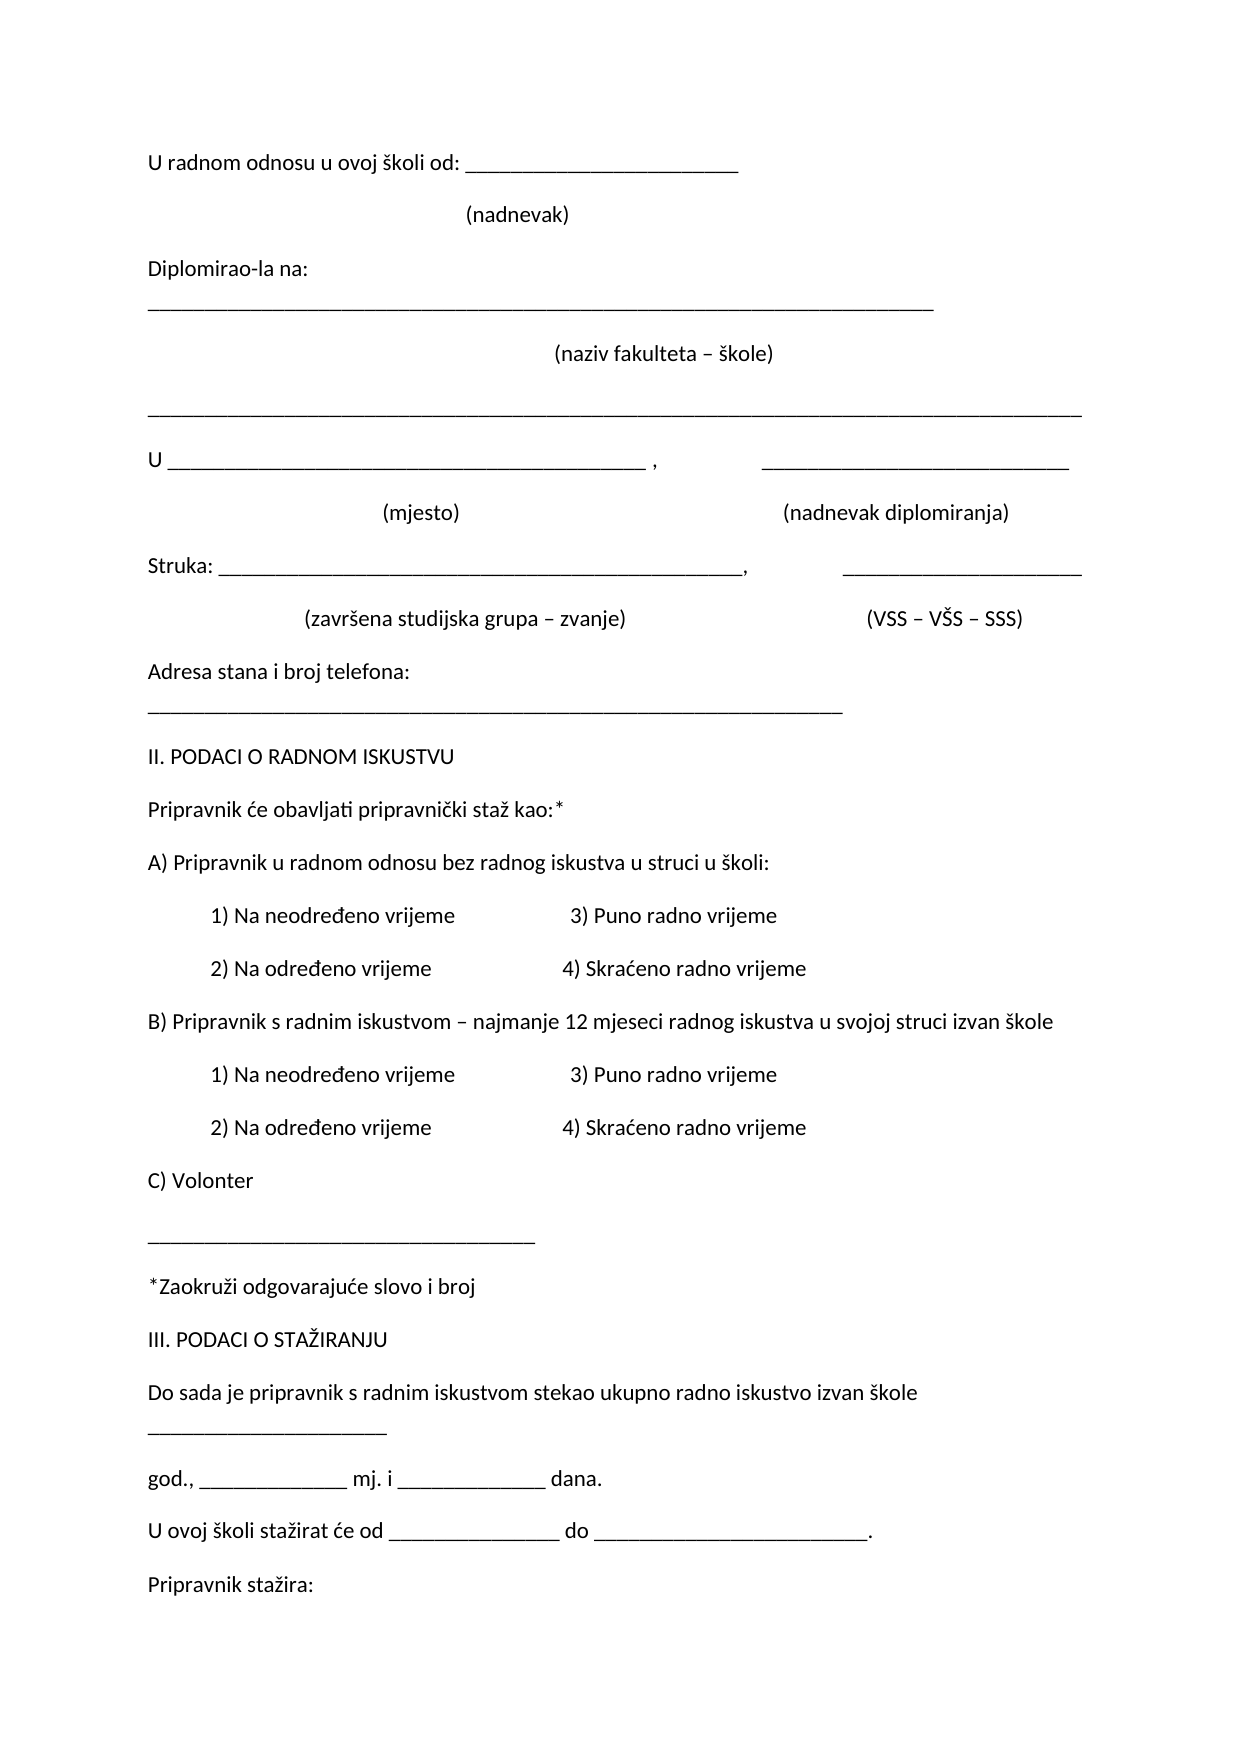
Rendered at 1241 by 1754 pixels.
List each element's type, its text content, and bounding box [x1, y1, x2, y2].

text Diplomirao-la na: _____________________________________________________________________ [148, 254, 1093, 314]
text (mjesto) (nadnevak diplomiranja) [148, 498, 1093, 526]
text Do sada je pripravnik s radnim iskustvom stekao ukupno radno iskustvo izvan škole _____________________ [148, 1378, 1093, 1439]
text B) Pripravnik s radnim iskustvom – najmanje 12 mjeseci radnog iskustva u svojoj struci izvan škole [148, 1007, 1093, 1035]
text III. PODACI O STAŽIRANJU [148, 1325, 1093, 1353]
text Struka: ______________________________________________, _____________________ [148, 551, 1093, 579]
text A) Pripravnik u radnom odnosu bez radnog iskustva u struci u školi: [148, 848, 1093, 876]
text 2) Na određeno vrijeme 4) Skraćeno radno vrijeme [148, 1113, 1093, 1141]
text Adresa stana i broj telefona: _____________________________________________________________ [148, 657, 1093, 717]
text *Zaokruži odgovarajuće slovo i broj [148, 1272, 1093, 1300]
text 1) Na neodređeno vrijeme 3) Puno radno vrijeme [148, 1060, 1093, 1088]
text 2) Na određeno vrijeme 4) Skraćeno radno vrijeme [148, 954, 1093, 982]
text god., _____________ mj. i _____________ dana. [148, 1464, 1093, 1492]
text (završena studijska grupa – zvanje) (VSS – VŠS – SSS) [148, 604, 1093, 632]
text __________________________________ [148, 1219, 1093, 1247]
text C) Volonter [148, 1166, 1093, 1194]
text 1) Na neodređeno vrijeme 3) Puno radno vrijeme [148, 901, 1093, 929]
text (naziv fakulteta – škole) [148, 339, 1093, 367]
text Pripravnik stažira: [148, 1570, 1093, 1598]
text __________________________________________________________________________________ [148, 392, 1093, 420]
text U __________________________________________ , ___________________________ [148, 445, 1093, 473]
text Pripravnik će obavljati pripravnički staž kao:* [148, 795, 1093, 823]
text U radnom odnosu u ovoj školi od: ________________________ [148, 148, 1093, 176]
text U ovoj školi stažirat će od _______________ do ________________________. [148, 1517, 1093, 1545]
text II. PODACI O RADNOM ISKUSTVU [148, 742, 1093, 770]
text (nadnevak) [148, 201, 1093, 229]
